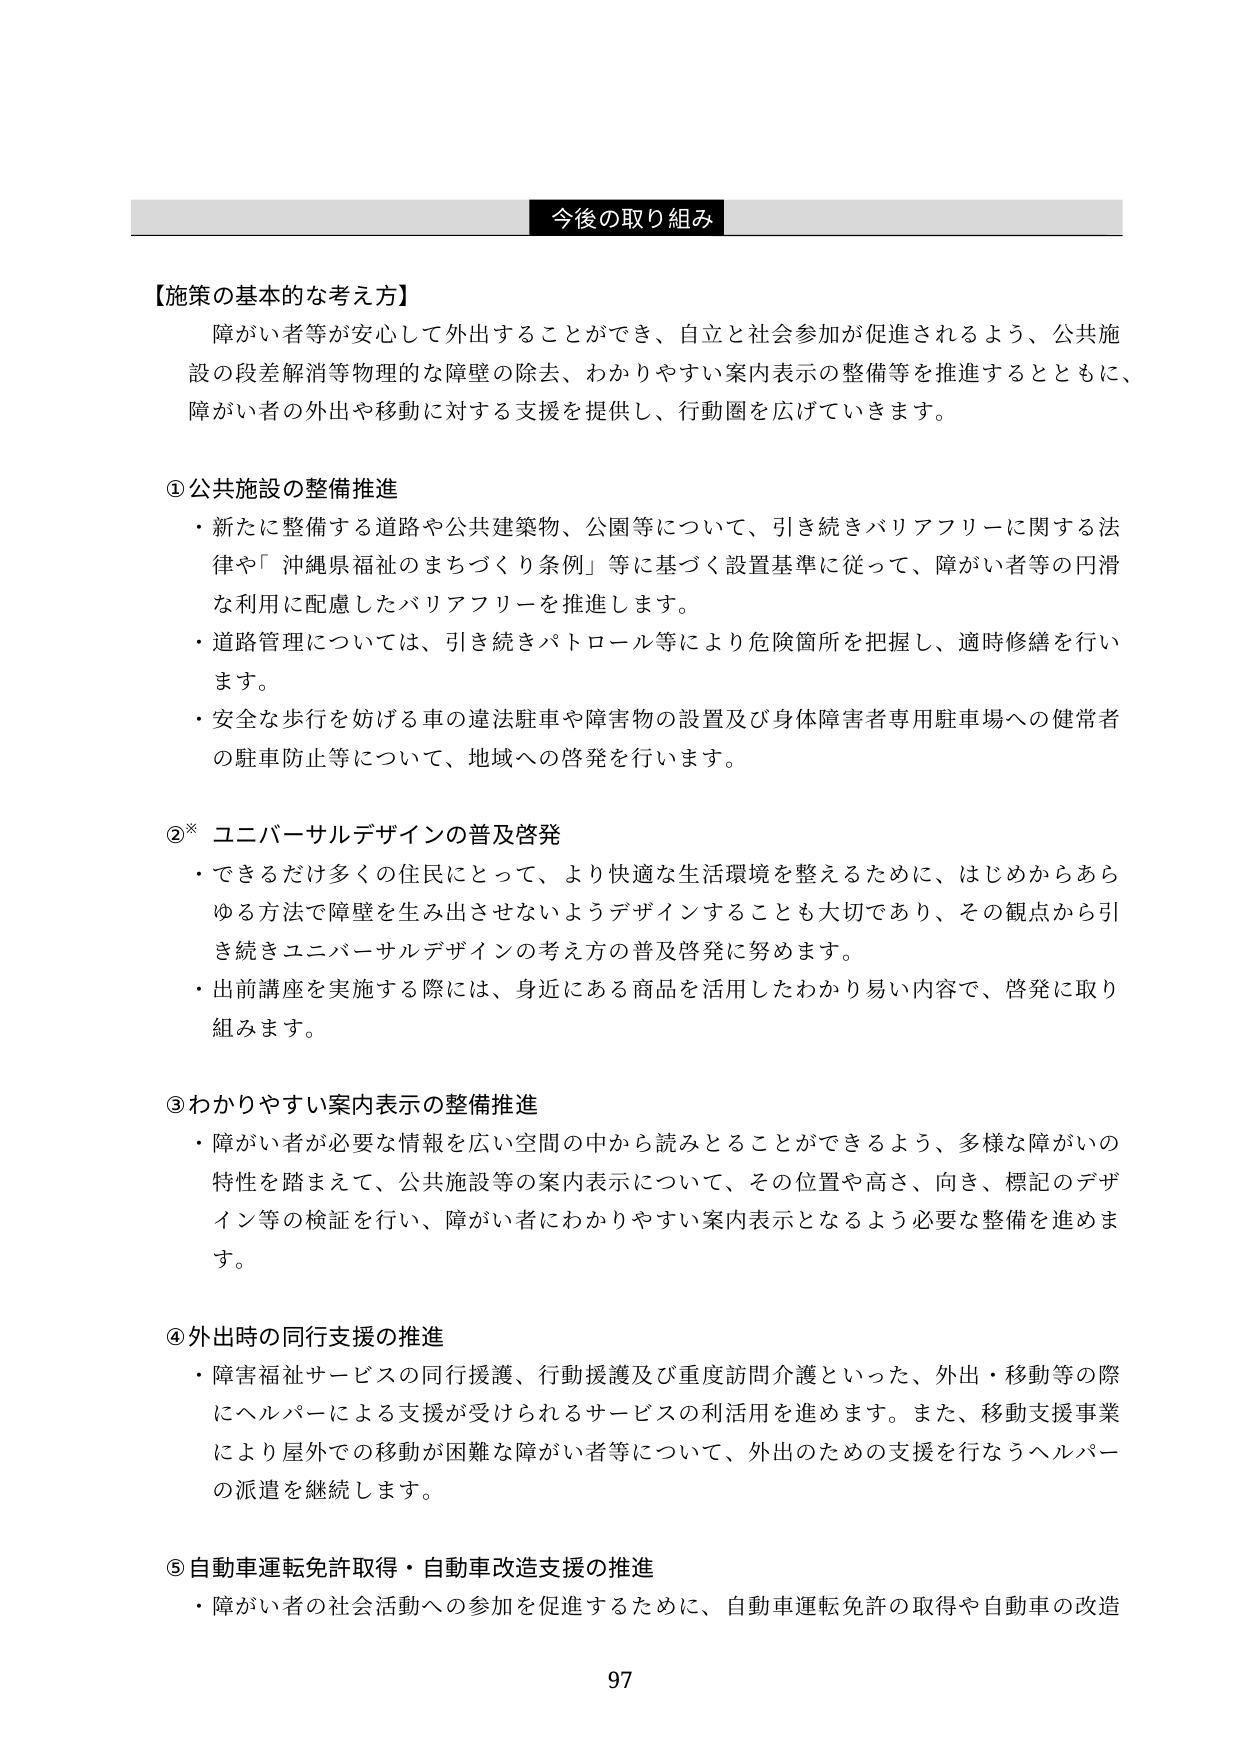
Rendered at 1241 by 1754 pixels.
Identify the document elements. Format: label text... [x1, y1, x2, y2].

text 今後の取り組み [131, 198, 1124, 237]
text ・新たに整備する道路や公共建築物、公園等について、引き続きバリアフリーに関する法律や｢沖縄県福祉のまちづくり条例｣等に基づく設置基準に従って、障がい者等の円滑な利用に配慮したバリアフリーを推進します。 [188, 506, 1122, 622]
text ④外出時の同行支援の推進 [165, 1316, 1122, 1354]
text ・道路管理については、引き続きパトロール等により危険箇所を把握し、適時修繕を行います。 [188, 622, 1122, 699]
text ・出前講座を実施する際には、身近にある商品を活用したわかり易い内容で、啓発に取り組みます。 [188, 969, 1122, 1046]
text ③わかりやすい案内表示の整備推進 [165, 1084, 1122, 1123]
text ・安全な歩行を妨げる車の違法駐車や障害物の設置及び身体障害者専用駐車場への健常者の駐車防止等について、地域への啓発を行います。 [188, 699, 1122, 776]
text ・できるだけ多くの住民にとって、より快適な生活環境を整えるために、はじめからあらゆる方法で障壁を生み出させないようデザインすることも大切であり、その観点から引き続きユニバーサルデザインの考え方の普及啓発に努めます。 [188, 853, 1122, 969]
text ②※ユニバーサルデザインの普及啓発 [165, 815, 1122, 853]
text ⑤自動車運転免許取得・自動車改造支援の推進 [165, 1547, 1122, 1586]
text ・障害福祉サービスの同行援護、行動援護及び重度訪問介護といった、外出・移動等の際にヘルパーによる支援が受けられるサービスの利活用を進めます。また、移動支援事業により屋外での移動が困難な障がい者等について、外出のための支援を行なうヘルパーの派遣を継続します。 [188, 1354, 1122, 1508]
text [188, 1586, 1122, 1624]
text 障がい者等が安心して外出することができ、自立と社会参加が促進されるよう、公共施設の段差解消等物理的な障壁の除去、わかりやすい案内表示の整備等を推進するとともに、障がい者の外出や移動に対する支援を提供し、行動圏を広げていきます。 [177, 314, 1122, 429]
text ・障がい者が必要な情報を広い空間の中から読みとることができるよう、多様な障がいの特性を踏まえて、公共施設等の案内表示について、その位置や高さ、向き、標記のデザイン等の検証を行い、障がい者にわかりやすい案内表示となるよう必要な整備を進めます。 [188, 1123, 1122, 1277]
text ①公共施設の整備推進 [165, 468, 1122, 506]
text 【施策の基本的な考え方】 [142, 275, 1122, 314]
